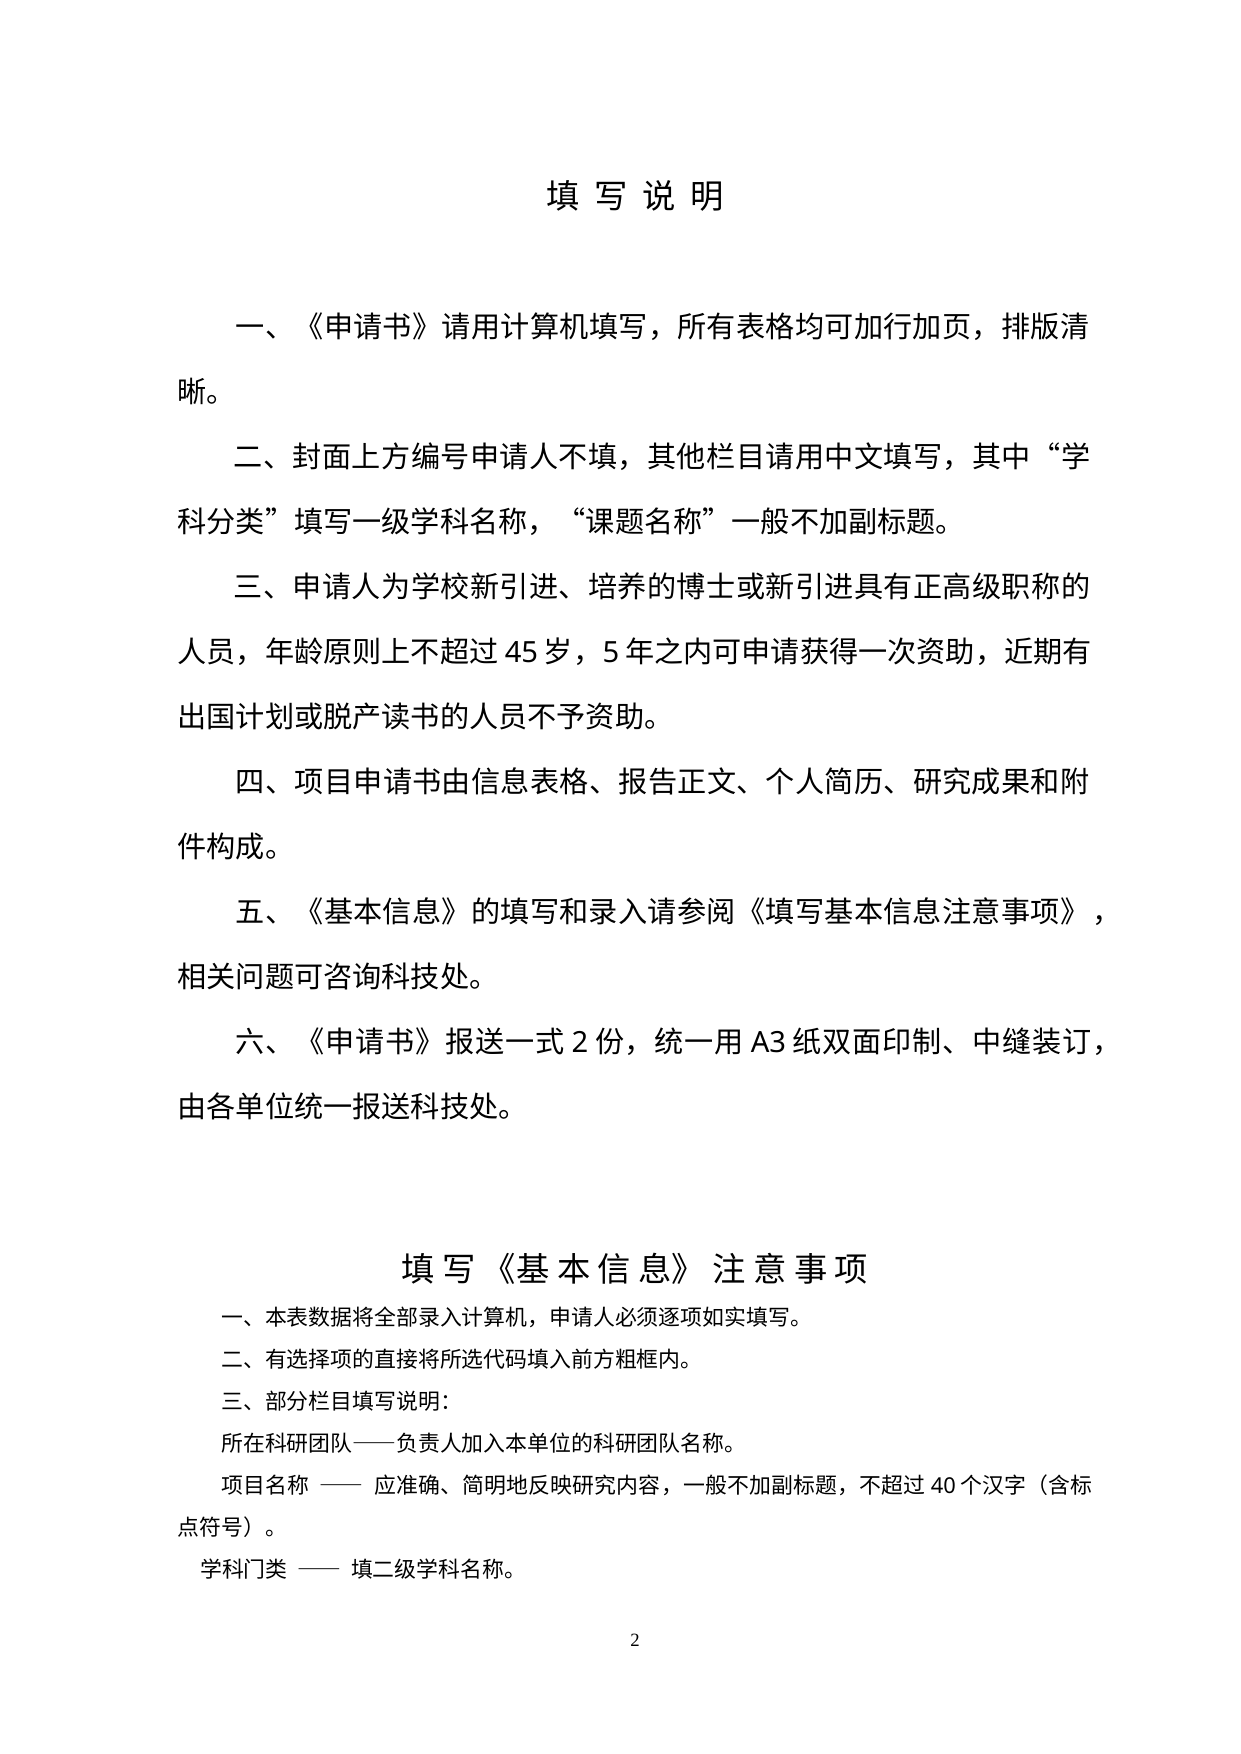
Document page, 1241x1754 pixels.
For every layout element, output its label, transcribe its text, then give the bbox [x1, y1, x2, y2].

text 三、部分栏目填写说明： [177, 1383, 1092, 1416]
text 学科门类 —— 填二级学科名称。 [177, 1552, 1092, 1584]
text 填 写 《基 本 信 息》 注 意 事 项 [177, 1234, 1092, 1299]
text 所在科研团队——负责人加入本单位的科研团队名称。 [177, 1425, 1092, 1458]
text 三、申请人为学校新引进、培养的博士或新引进具有正高级职称的人员，年龄原则上不超过45岁，5年之内可申请获得一次资助，近期有出国计划或脱产读书的人员不予资助。 [177, 552, 1092, 747]
text 四、项目申请书由信息表格、报告正文、个人简历、研究成果和附件构成。 [177, 747, 1092, 877]
text 一、《申请书》请用计算机填写，所有表格均可加行加页，排版清晰。 [177, 292, 1092, 422]
text 二、有选择项的直接将所选代码填入前方粗框内。 [177, 1341, 1092, 1374]
text 六、《申请书》报送一式2份，统一用A3纸双面印制、中缝装订，由各单位统一报送科技处。 [177, 1007, 1092, 1137]
text 二、封面上方编号申请人不填，其他栏目请用中文填写，其中“学科分类”填写一级学科名称，“课题名称”一般不加副标题。 [177, 422, 1092, 552]
text 项目名称 —— 应准确、简明地反映研究内容，一般不加副标题，不超过40个汉字（含标点符号）。 [177, 1467, 1092, 1542]
text 一、本表数据将全部录入计算机，申请人必须逐项如实填写。 [177, 1299, 1092, 1332]
text 填 写 说 明 [177, 162, 1092, 227]
text 五、《基本信息》的填写和录入请参阅《填写基本信息注意事项》，相关问题可咨询科技处。 [177, 877, 1092, 1007]
